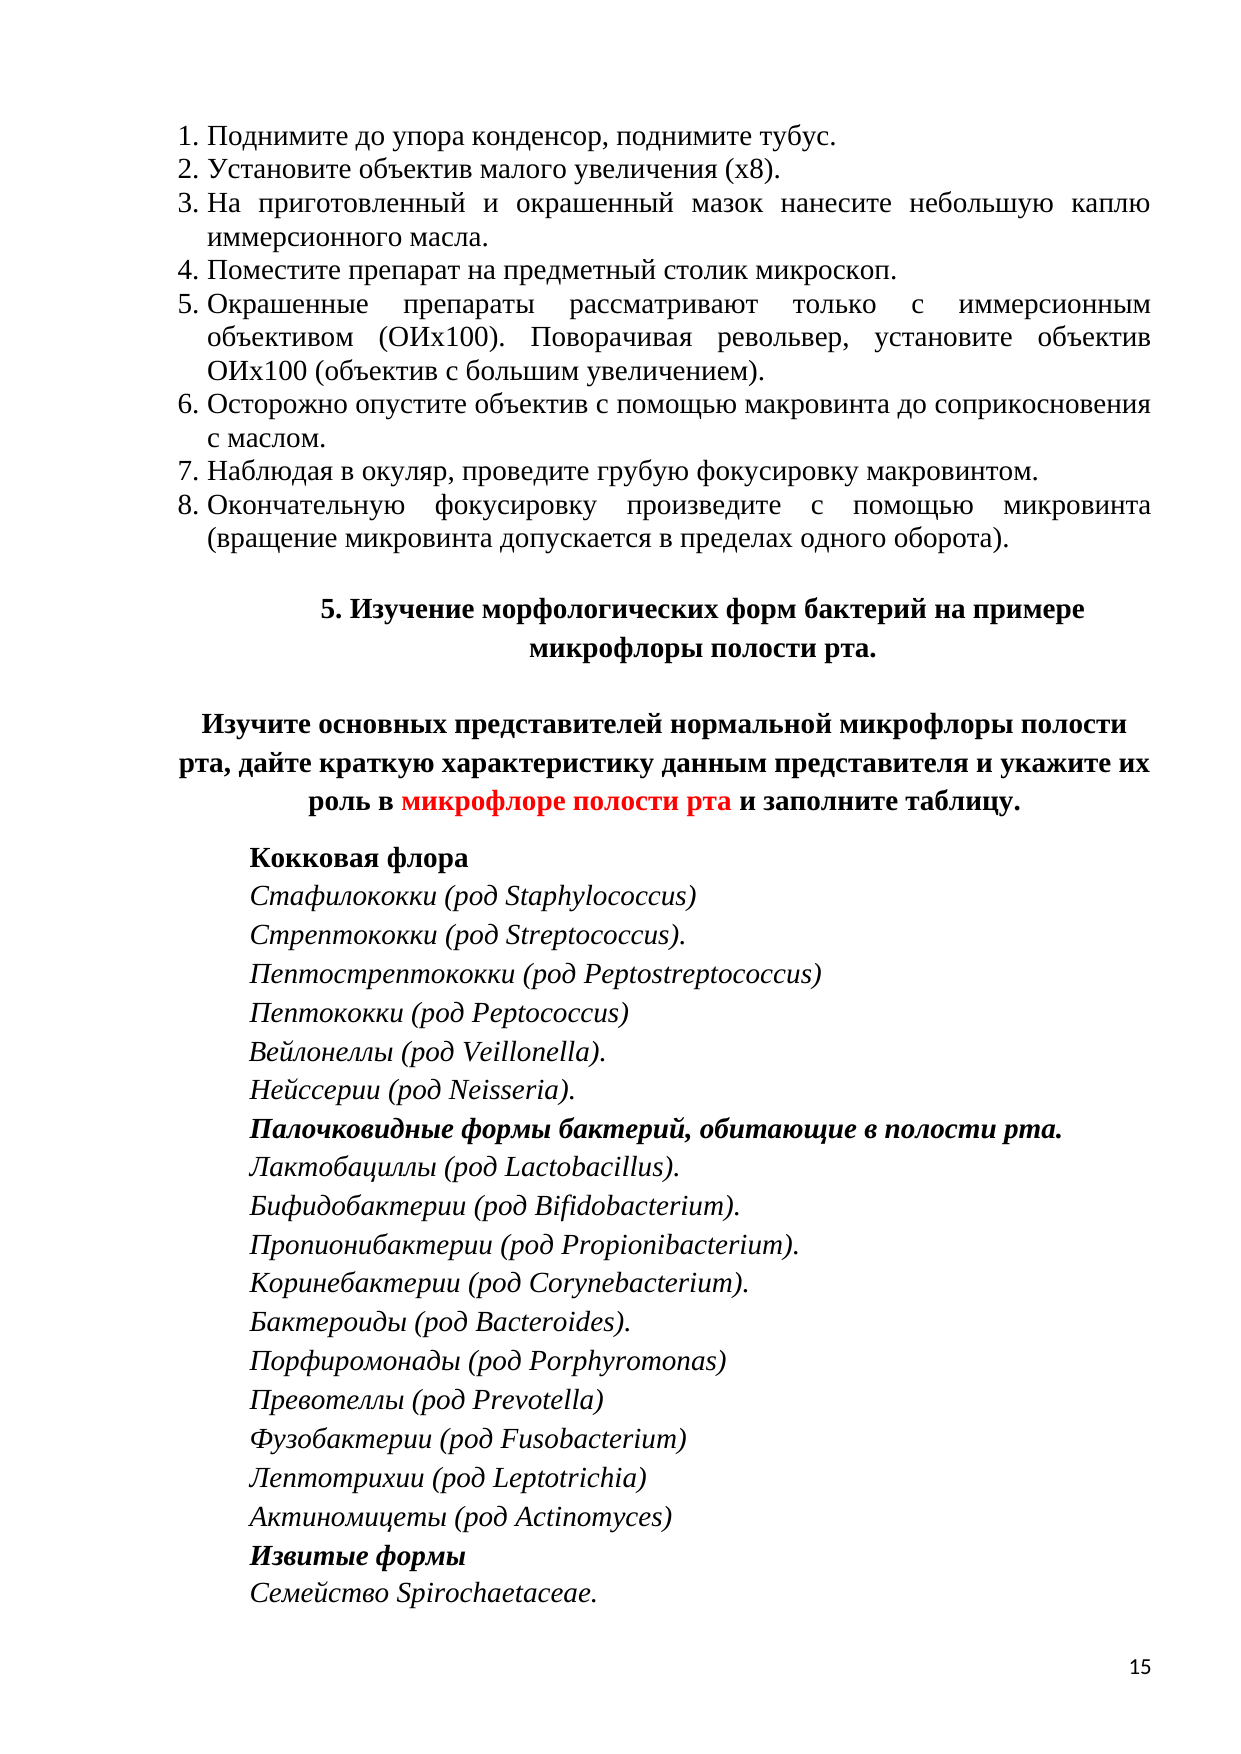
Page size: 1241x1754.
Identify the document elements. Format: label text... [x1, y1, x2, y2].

text Бактероиды (род Bacteroides). [249, 1304, 1152, 1338]
text Лактобациллы (род Lactobacillus). [249, 1149, 1152, 1183]
text Кокковая флора [249, 841, 1152, 874]
text Лептотрихии (род Leptotrichia) [249, 1460, 1152, 1493]
text 5. Изучение морфологических форм бактерий на примере микрофлоры полости рта. [254, 592, 1152, 664]
text Стрептококки (род Streptococcus). [249, 917, 1152, 951]
text Пептококки (род Peptococcus) [249, 995, 1152, 1028]
text Актиномицеты (род Actinomyces) [249, 1499, 1152, 1532]
text Семейство Spirochaetaceae. [249, 1575, 1152, 1609]
text Извитые формы [249, 1538, 1152, 1571]
text Пропионибактерии (род Propionibacterium). [249, 1227, 1152, 1260]
text Нейссерии (род Neisseria). [249, 1072, 1152, 1106]
text Палочковидные формы бактерий, обитающие в полости рта. [249, 1111, 1152, 1145]
text Фузобактерии (род Fusobacterium) [249, 1421, 1152, 1454]
text 3. На приготовленный и окрашенный мазок нанесите небольшую каплю иммерсионного масла. [177, 185, 1152, 252]
text Коринебактерии (род Corynebacterium). [249, 1266, 1152, 1299]
text 7. Наблюдая в окуляр, проведите грубую фокусировку макровинтом. [177, 453, 1152, 487]
text 8. Окончательную фокусировку произведите с помощью микровинта (вращение микровинта допускается в пределах одного оборота). [177, 487, 1152, 554]
text Превотеллы (род Prevotella) [249, 1382, 1152, 1416]
text 5. Окрашенные препараты рассматривают только с иммерсионным объективом (ОИх100). Поворачивая револьвер, установите объектив ОИх100 (объектив с большим увеличением). [177, 286, 1152, 386]
text 2. Установите объектив малого увеличения (х8). [177, 152, 1152, 185]
text Бифидобактерии (род Bifidobacterium). [249, 1188, 1152, 1221]
text 1. Поднимите до упора конденсор, поднимите тубус. [177, 118, 1152, 152]
text Вейлонеллы (род Veillonella). [176, 1034, 1144, 1067]
text Стафилококки (род Staphylococcus) [249, 878, 1152, 912]
text 6. Осторожно опустите объектив с помощью макровинта до соприкосновения с маслом. [177, 386, 1152, 453]
text 4. Поместите препарат на предметный столик микроскоп. [177, 252, 1152, 286]
text Пептострептококки (род Peptostreptococcus) [249, 956, 1152, 990]
text Порфиромонады (род Porphyromonas) [249, 1343, 1152, 1377]
text Изучите основных представителей нормальной микрофлоры полости рта, дайте краткую характеристику данным представителя и укажите их роль в микрофлоре полости рта и заполните таблицу. [177, 706, 1152, 817]
